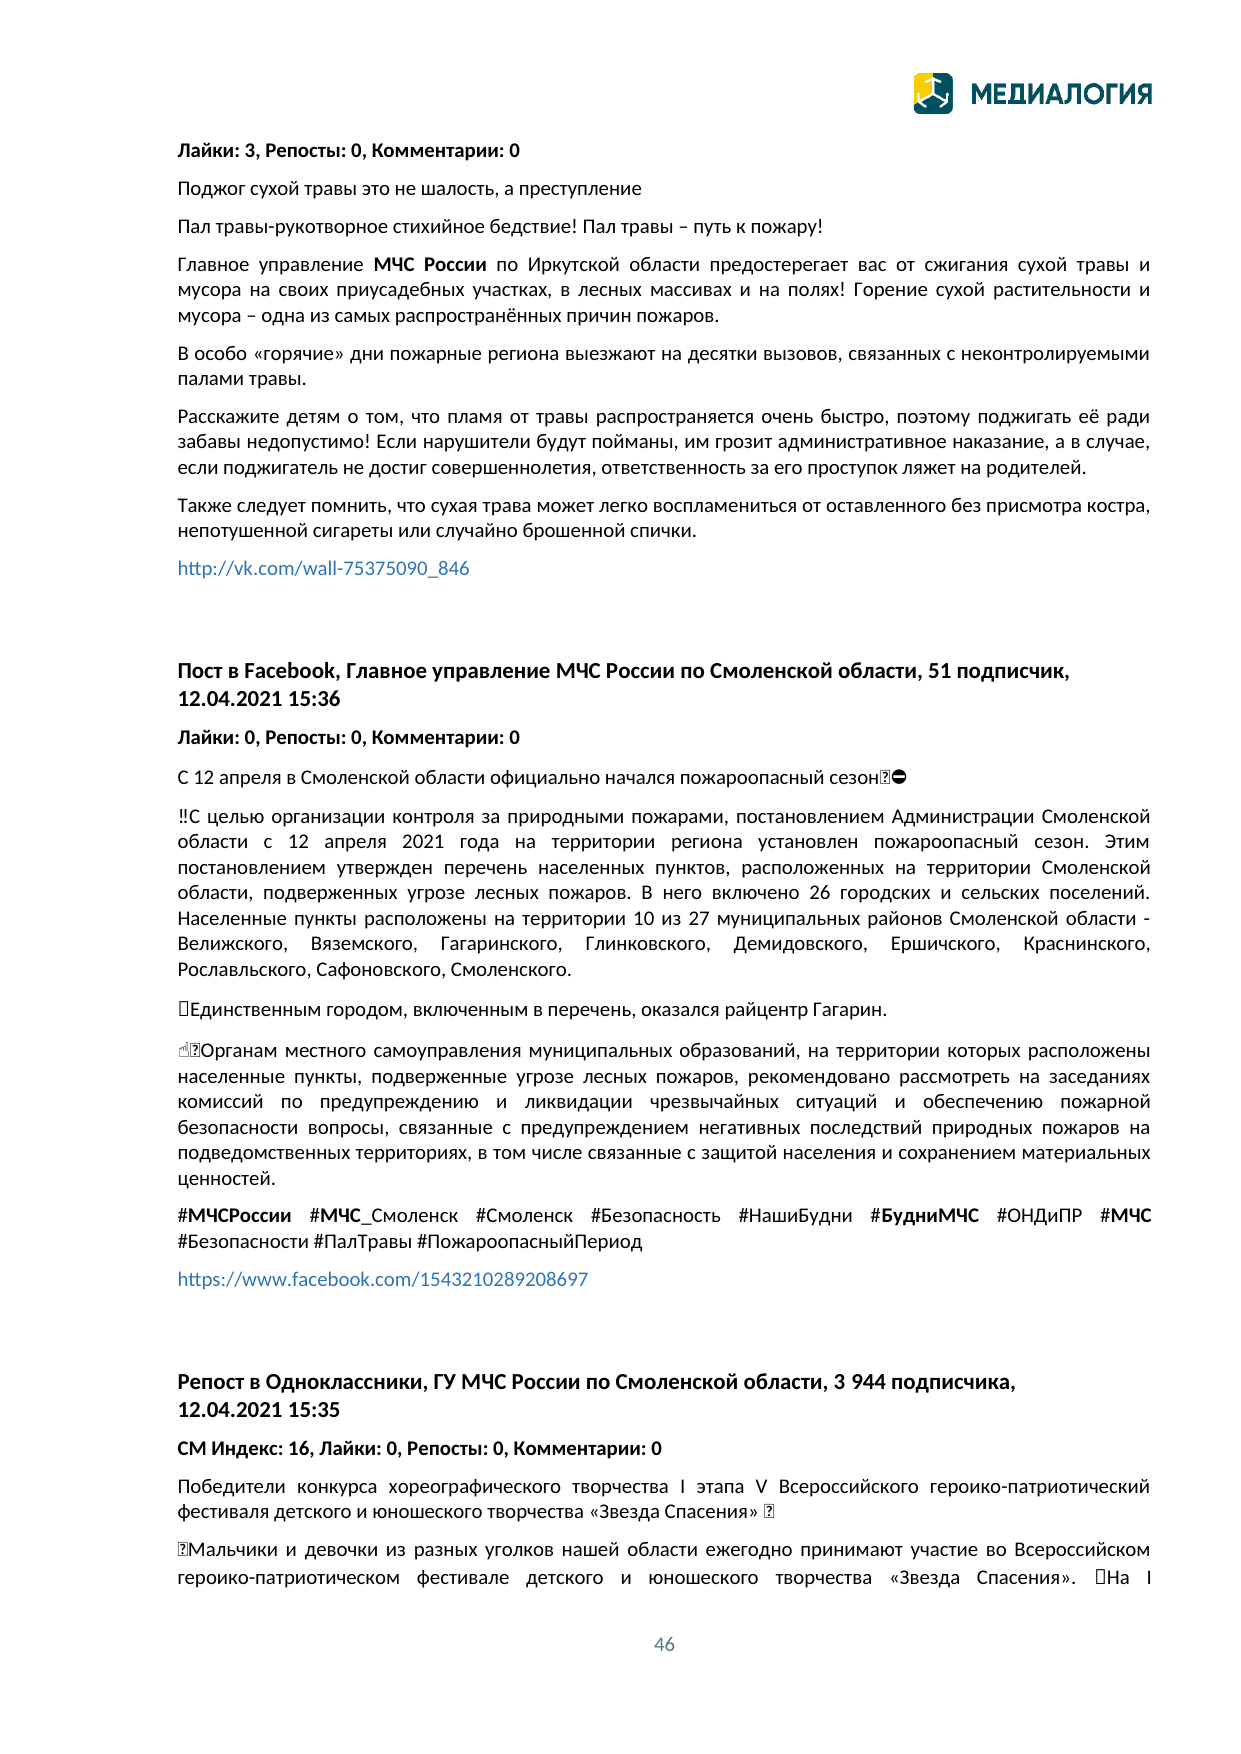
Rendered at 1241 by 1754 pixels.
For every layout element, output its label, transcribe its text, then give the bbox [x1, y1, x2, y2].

picture [913, 73, 1152, 114]
text Пост в Facebook, Главное управление МЧС России по Смоленской области, 51 подписчик, 12.04.2021 15:36 [177, 656, 1152, 712]
text ☝🏻Органам местного самоуправления муниципальных образований, на территории которых расположены населенные пункты, подверженные угрозе лесных пожаров, рекомендовано рассмотреть на заседаниях комиссий по предупреждению и ликвидации чрезвычайных ситуаций и обеспечению пожарной безопасности вопросы, связанные с предупреждением негативных последствий природных пожаров на подведомственных территориях, в том числе связанные с защитой населения и сохранением материальных ценностей. [177, 1035, 1152, 1190]
text СМ Индекс: 16, Лайки: 0, Репосты: 0, Комментарии: 0 [177, 1435, 1152, 1461]
text В особо «горячие» дни пожарные региона выезжают на десятки вызовов, связанных с неконтролируемыми палами травы. [177, 340, 1152, 391]
text http://vk.com/wall-75375090_846 [177, 555, 1152, 581]
text Также следует помнить, что сухая трава может легко воспламениться от оставленного без присмотра костра, непотушенной сигареты или случайно брошенной спички. [177, 492, 1152, 543]
text Расскажите детям о том, что пламя от травы распространяется очень быстро, поэтому поджигать её ради забавы недопустимо! Если нарушители будут пойманы, им грозит административное наказание, а в случае, если поджигатель не достиг совершеннолетия, ответственность за его проступок ляжет на родителей. [177, 403, 1152, 479]
text ✅Единственным городом, включенным в перечень, оказался райцентр Гагарин. [177, 994, 1152, 1022]
text https://www.facebook.com/1543210289208697 [177, 1266, 1152, 1291]
text ‼С целью организации контроля за природными пожарами, постановлением Администрации Смоленской области с 12 апреля 2021 года на территории региона установлен пожароопасный сезон. Этим постановлением утвержден перечень населенных пунктов, расположенных на территории Смоленской области, подверженных угрозе лесных пожаров. В него включено 26 городских и сельских поселений. Населенные пункты расположены на территории 10 из 27 муниципальных районов Смоленской области - Велижского, Вяземского, Гагаринского, Глинковского, Демидовского, Ершичского, Краснинского, Рославльского, Сафоновского, Смоленского. [177, 803, 1152, 981]
text #МЧСРоссии #МЧС_Смоленск #Смоленск #Безопасность #НашиБудни #БудниМЧС #ОНДиПР #МЧС #Безопасности #ПалТравы #ПожароопасныйПериод [177, 1203, 1152, 1253]
text Пал травы-рукотворное стихийное бедствие! Пал травы – путь к пожару! [177, 213, 1152, 238]
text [177, 1537, 1152, 1591]
text Лайки: 3, Репосты: 0, Комментарии: 0 [177, 137, 1152, 163]
text Победители конкурса хореографического творчества I этапа V Всероссийского героико-патриотический фестиваля детского и юношеского творчества «Звезда Спасения» 🏅 [177, 1473, 1152, 1524]
text С 12 апреля в Смоленской области официально начался пожароопасный сезон🔥⛔ [177, 762, 1152, 791]
text Главное управление МЧС России по Иркутской области предостерегает вас от сжигания сухой травы и мусора на своих приусадебных участках, в лесных массивах и на полях! Горение сухой растительности и мусора – одна из самых распространённых причин пожаров. [177, 251, 1152, 327]
text Репост в Одноклассники, ГУ МЧС России по Смоленской области, 3 944 подписчика, 12.04.2021 15:35 [177, 1367, 1152, 1423]
text Лайки: 0, Репосты: 0, Комментарии: 0 [177, 724, 1152, 750]
text Поджог сухой травы это не шалость, а преступление [177, 175, 1152, 201]
